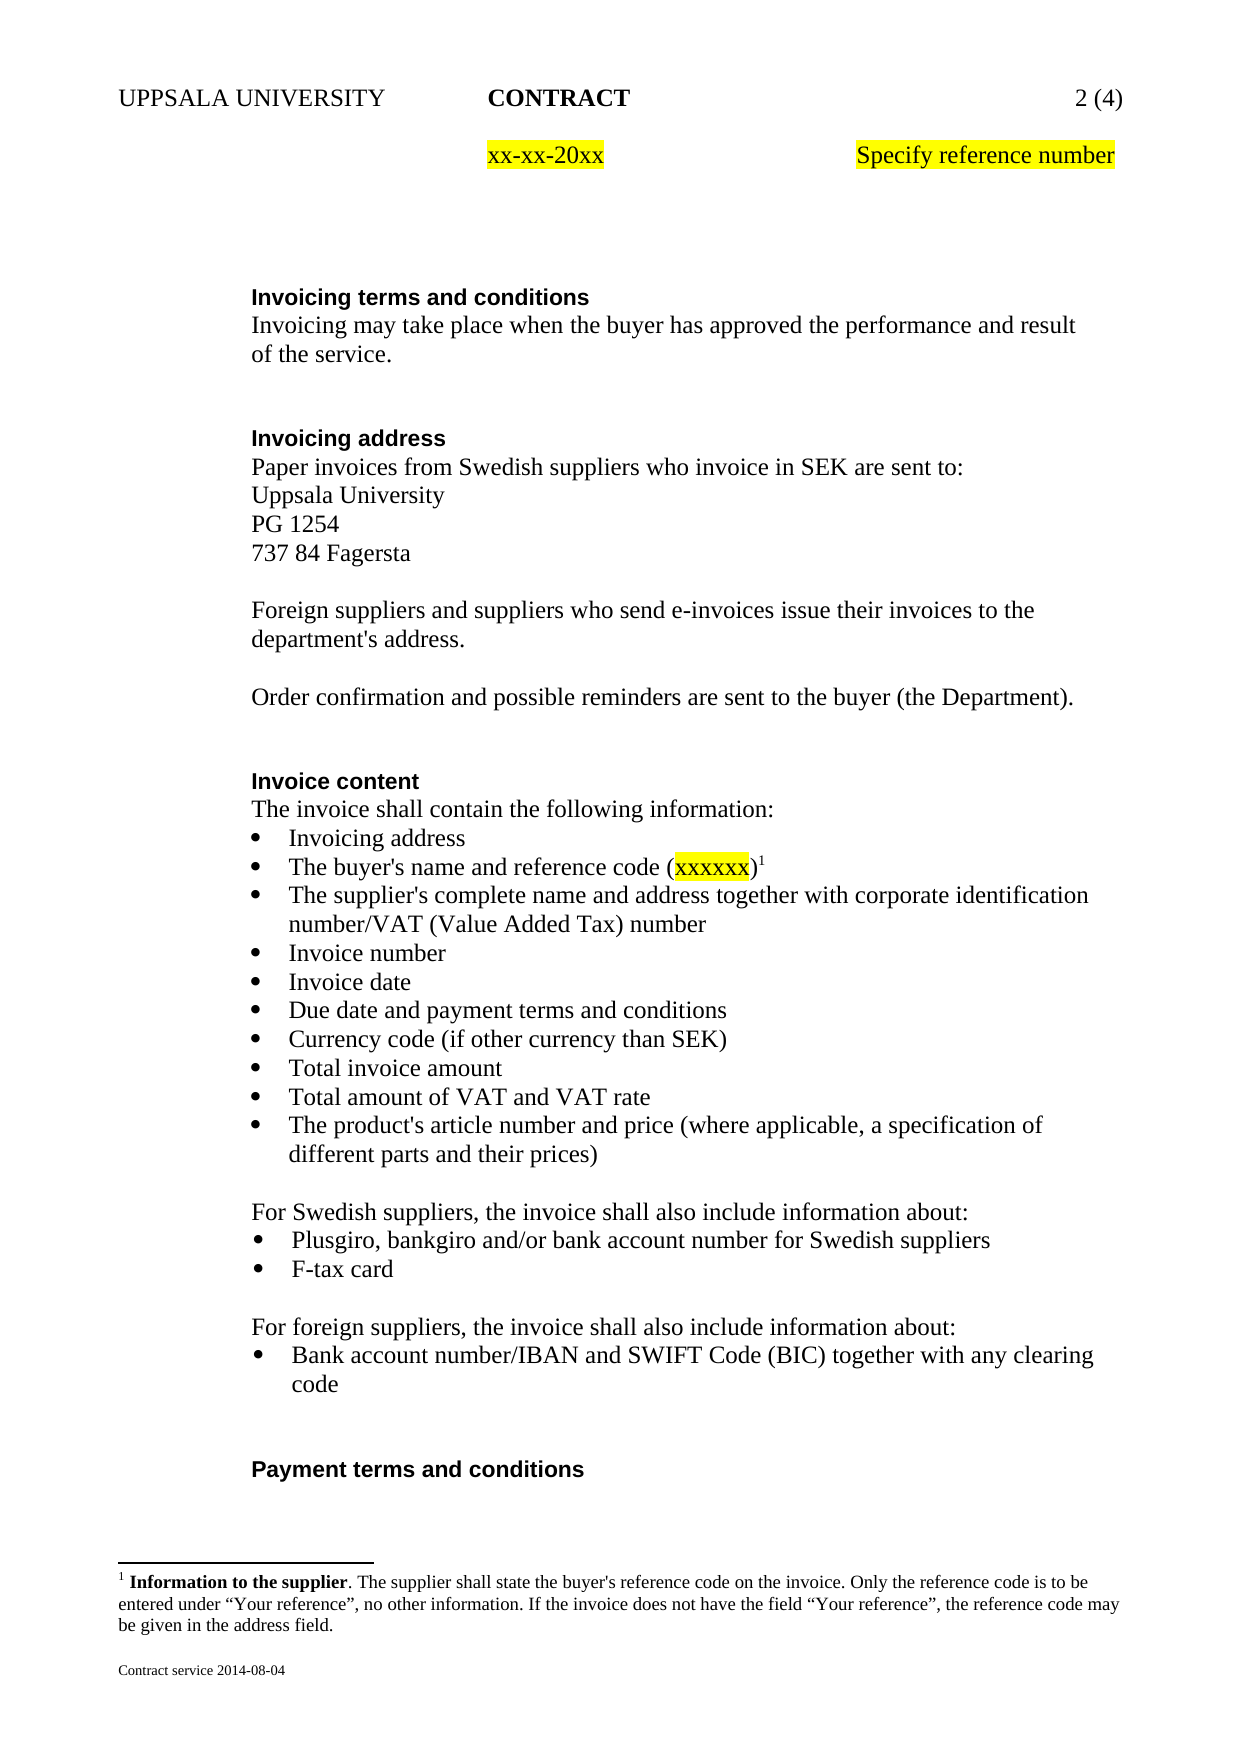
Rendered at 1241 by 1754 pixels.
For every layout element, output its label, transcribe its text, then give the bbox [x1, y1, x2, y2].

text For foreign suppliers, the invoice shall also include information about: [251, 1312, 1099, 1341]
list Due date and payment terms and conditions [251, 996, 1099, 1024]
list The buyer's name and reference code (xxxxxx) [251, 852, 675, 881]
text For Swedish suppliers, the invoice shall also include information about: [251, 1197, 1099, 1226]
text Invoicing address [251, 425, 1099, 452]
list The buyer's name and reference code (xxxxxx) [749, 852, 1099, 881]
text The invoice shall contain the following information: [251, 794, 1099, 823]
list Invoicing address [251, 823, 1099, 852]
text Order confirmation and possible reminders are sent to the buyer (the Department). [251, 682, 1099, 710]
text Paper invoices from Swedish suppliers who invoice in SEK are sent to: [251, 452, 1099, 480]
list The supplier's complete name and address together with corporate identification number/VAT (Value Added Tax) number [251, 881, 1099, 938]
list Total invoice amount [251, 1053, 1099, 1082]
list Invoice number [251, 938, 1099, 967]
text PG 1254 [251, 509, 1099, 538]
list F-tax card [254, 1254, 1099, 1283]
text Uppsala University [251, 480, 1099, 509]
text Invoicing may take place when the buyer has approved the performance and result of the service. [251, 310, 1099, 368]
list Invoice date [251, 967, 1099, 996]
list Plusgiro, bankgiro and/or bank account number for Swedish suppliers [254, 1226, 1099, 1254]
list Total amount of VAT and VAT rate [251, 1082, 1099, 1111]
list Currency code (if other currency than SEK) [251, 1024, 1099, 1053]
text Payment terms and conditions [251, 1456, 1099, 1482]
text Foreign suppliers and suppliers who send e-invoices issue their invoices to the department's address. [251, 595, 1099, 653]
list Bank account number/IBAN and SWIFT Code (BIC) together with any clearing code [254, 1341, 1099, 1398]
list The product's article number and price (where applicable, a specification of different parts and their prices) [251, 1111, 1099, 1168]
text Invoicing terms and conditions [251, 284, 1099, 310]
text Invoice content [251, 768, 1099, 794]
text 737 84 Fagersta [251, 538, 1099, 567]
